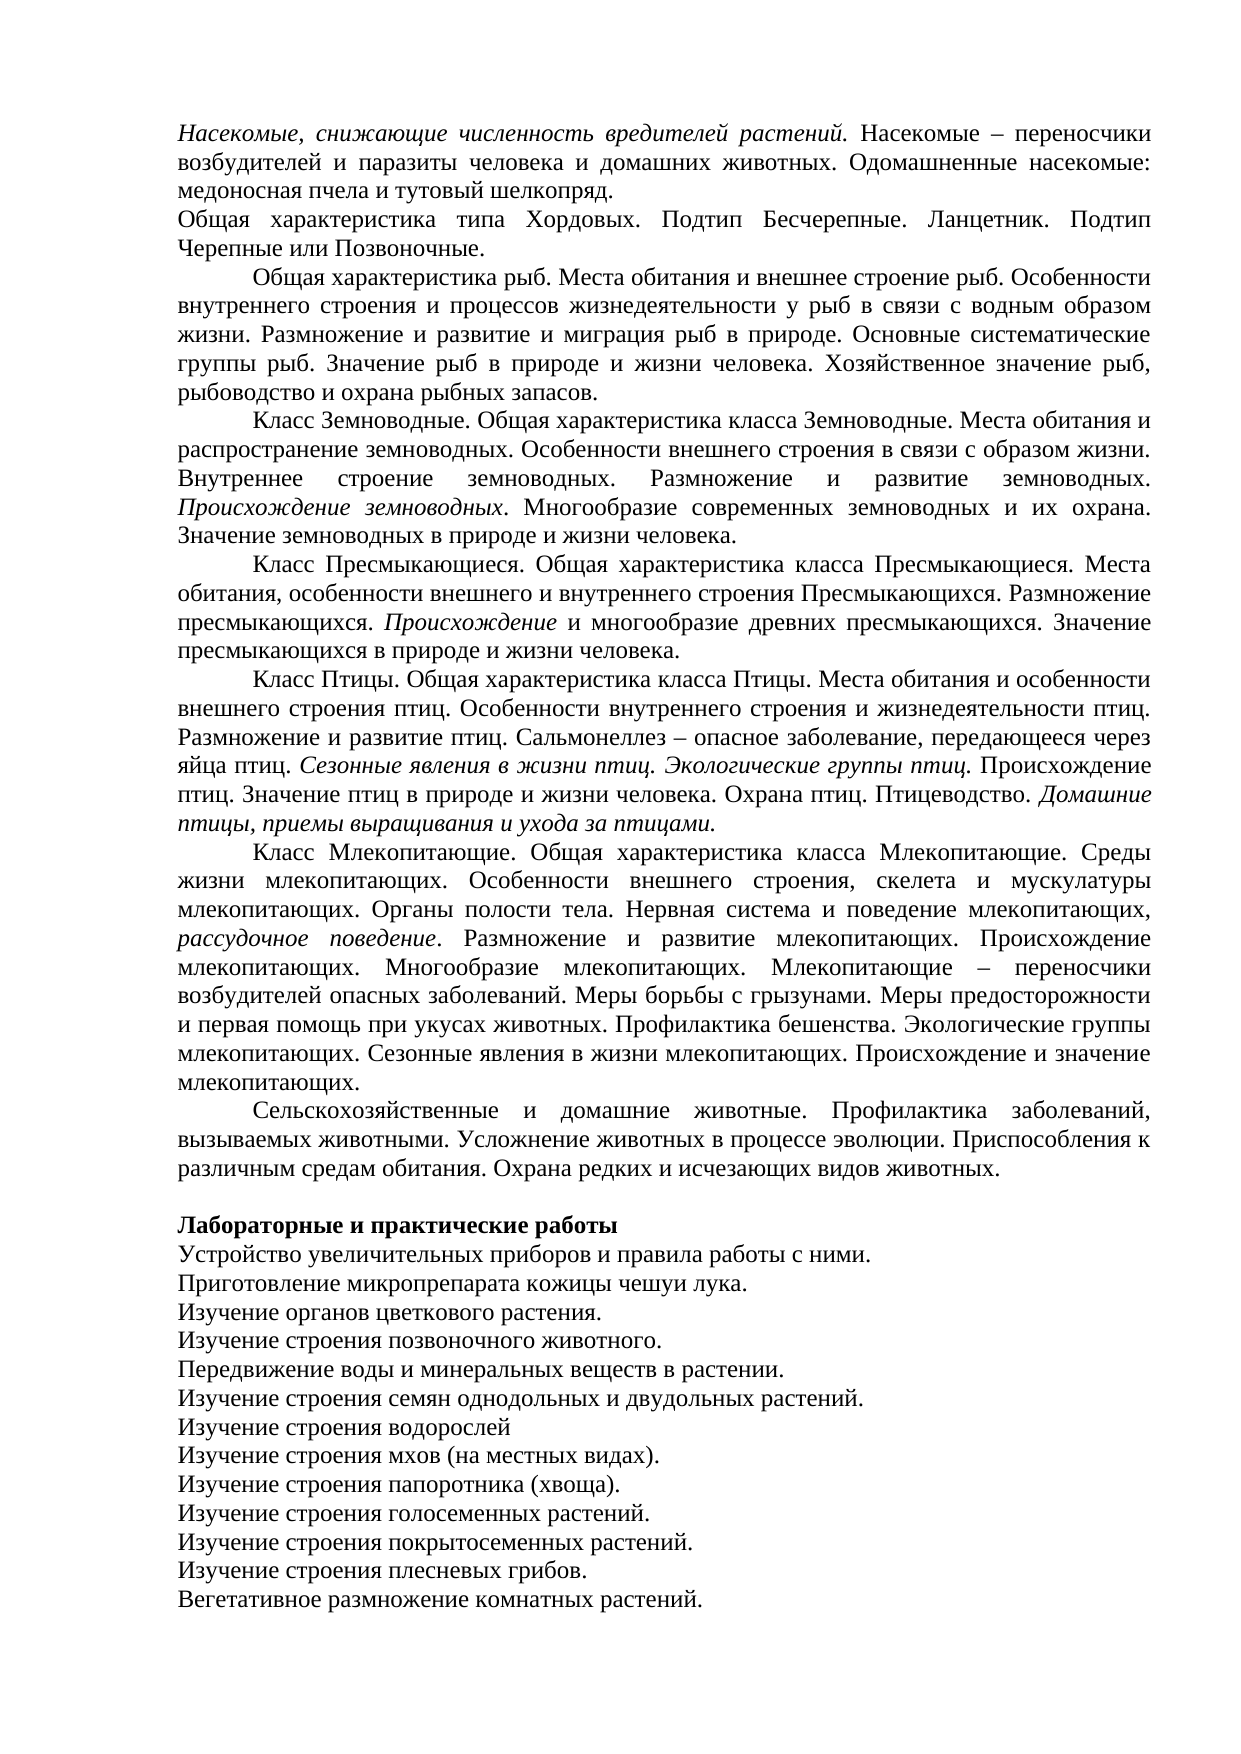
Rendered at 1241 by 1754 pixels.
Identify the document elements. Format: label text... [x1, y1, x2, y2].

text Изучение органов цветкового растения. [177, 1297, 1152, 1326]
text Лабораторные и практические работы [177, 1211, 1152, 1239]
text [177, 118, 1152, 204]
text Вегетативное размножение комнатных растений. [177, 1584, 1152, 1613]
text Изучение строения позвоночного животного. [177, 1326, 1152, 1354]
text Общая характеристика рыб. Места обитания и внешнее строение рыб. Особенности внутреннего строения и процессов жизнедеятельности у рыб в связи с водным образом жизни. Размножение и развитие и миграция рыб в природе. Основные систематические группы рыб. Значение рыб в природе и жизни человека. Хозяйственное значение рыб, рыбоводство и охрана рыбных запасов. [177, 262, 1152, 406]
text Класс Пресмыкающиеся. Общая характеристика класса Пресмыкающиеся. Места обитания, особенности внешнего и внутреннего строения Пресмыкающихся. Размножение пресмыкающихся. Происхождение и многообразие древних пресмыкающихся. Значение пресмыкающихся в природе и жизни человека. [177, 549, 1152, 664]
text Класс Млекопитающие. Общая характеристика класса Млекопитающие. Среды жизни млекопитающих. Особенности внешнего строения, скелета и мускулатуры млекопитающих. Органы полости тела. Нервная система и поведение млекопитающих, рассудочное поведение. Размножение и развитие млекопитающих. Происхождение млекопитающих. Многообразие млекопитающих. Млекопитающие – переносчики возбудителей опасных заболеваний. Меры борьбы с грызунами. Меры предосторожности и первая помощь при укусах животных. Профилактика бешенства. Экологические группы млекопитающих. Сезонные явления в жизни млекопитающих. Происхождение и значение млекопитающих. [177, 837, 1152, 1096]
text Изучение строения семян однодольных и двудольных растений. [177, 1383, 1152, 1412]
text Изучение строения плесневых грибов. [177, 1556, 1152, 1584]
text Передвижение воды и минеральных веществ в растении. [177, 1354, 1152, 1383]
text Сельскохозяйственные и домашние животные. Профилактика заболеваний, вызываемых животными. Усложнение животных в процессе эволюции. Приспособления к различным средам обитания. Охрана редких и исчезающих видов животных. [177, 1096, 1152, 1182]
text Устройство увеличительных приборов и правила работы с ними. [177, 1239, 1152, 1268]
text Изучение строения голосеменных растений. [177, 1498, 1152, 1527]
text Общая характеристика типа Хордовых. Подтип Бесчерепные. Ланцетник. Подтип Черепные или Позвоночные. [177, 204, 1152, 262]
text Изучение строения водорослей [177, 1412, 1152, 1441]
text Класс Птицы. Общая характеристика класса Птицы. Места обитания и особенности внешнего строения птиц. Особенности внутреннего строения и жизнедеятельности птиц. Размножение и развитие птиц. Сальмонеллез – опасное заболевание, передающееся через яйца птиц. Сезонные явления в жизни птиц. Экологические группы птиц. Происхождение птиц. Значение птиц в природе и жизни человека. Охрана птиц. Птицеводство. Домашние птицы, приемы выращивания и ухода за птицами. [177, 664, 1152, 837]
text Класс Земноводные. Общая характеристика класса Земноводные. Места обитания и распространение земноводных. Особенности внешнего строения в связи с образом жизни. Внутреннее строение земноводных. Размножение и развитие земноводных. Происхождение земноводных. Многообразие современных земноводных и их охрана. Значение земноводных в природе и жизни человека. [177, 406, 1152, 549]
text Изучение строения папоротника (хвоща). [177, 1469, 1152, 1498]
text Изучение строения покрытосеменных растений. [177, 1527, 1152, 1556]
text Изучение строения мхов (на местных видах). [177, 1441, 1152, 1469]
text Приготовление микропрепарата кожицы чешуи лука. [177, 1268, 1152, 1297]
